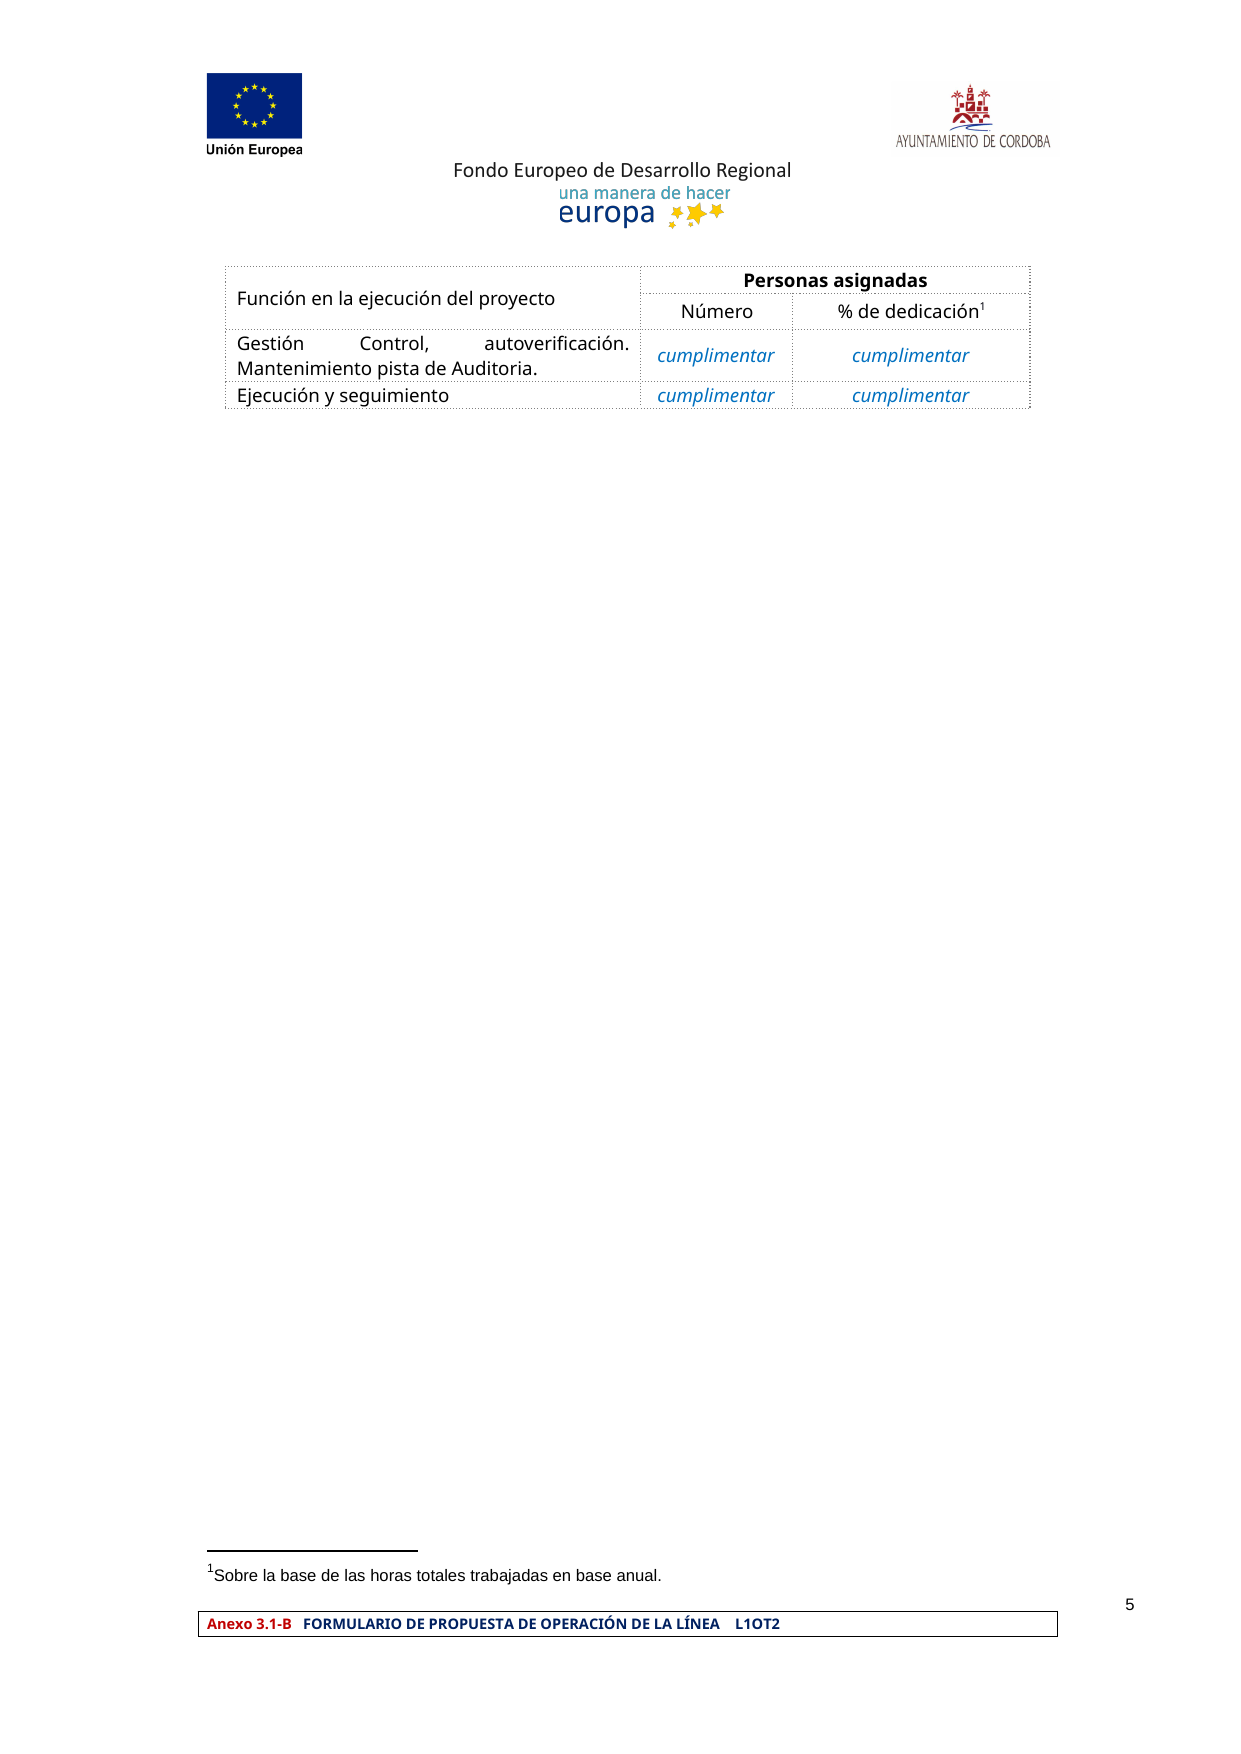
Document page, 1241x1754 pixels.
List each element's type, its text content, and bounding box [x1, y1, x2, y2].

table_cell cumplimentar [641, 329, 793, 381]
table_cell Ejecución y seguimiento [225, 381, 641, 407]
table_cell cumplimentar [793, 329, 1030, 381]
table_cell cumplimentar [641, 381, 793, 407]
table_header Personas asignadas [641, 266, 1030, 292]
table_header Función en la ejecución del proyecto [225, 266, 641, 329]
table_cell cumplimentar [793, 381, 1030, 407]
picture [891, 81, 1060, 157]
table_cell Número [641, 293, 793, 329]
picture [206, 73, 303, 157]
picture [453, 156, 801, 229]
table_cell Gestión Control, autoverificación. Mantenimiento pista de Auditoria. [225, 329, 641, 381]
table_cell % de dedicación [793, 293, 1030, 329]
